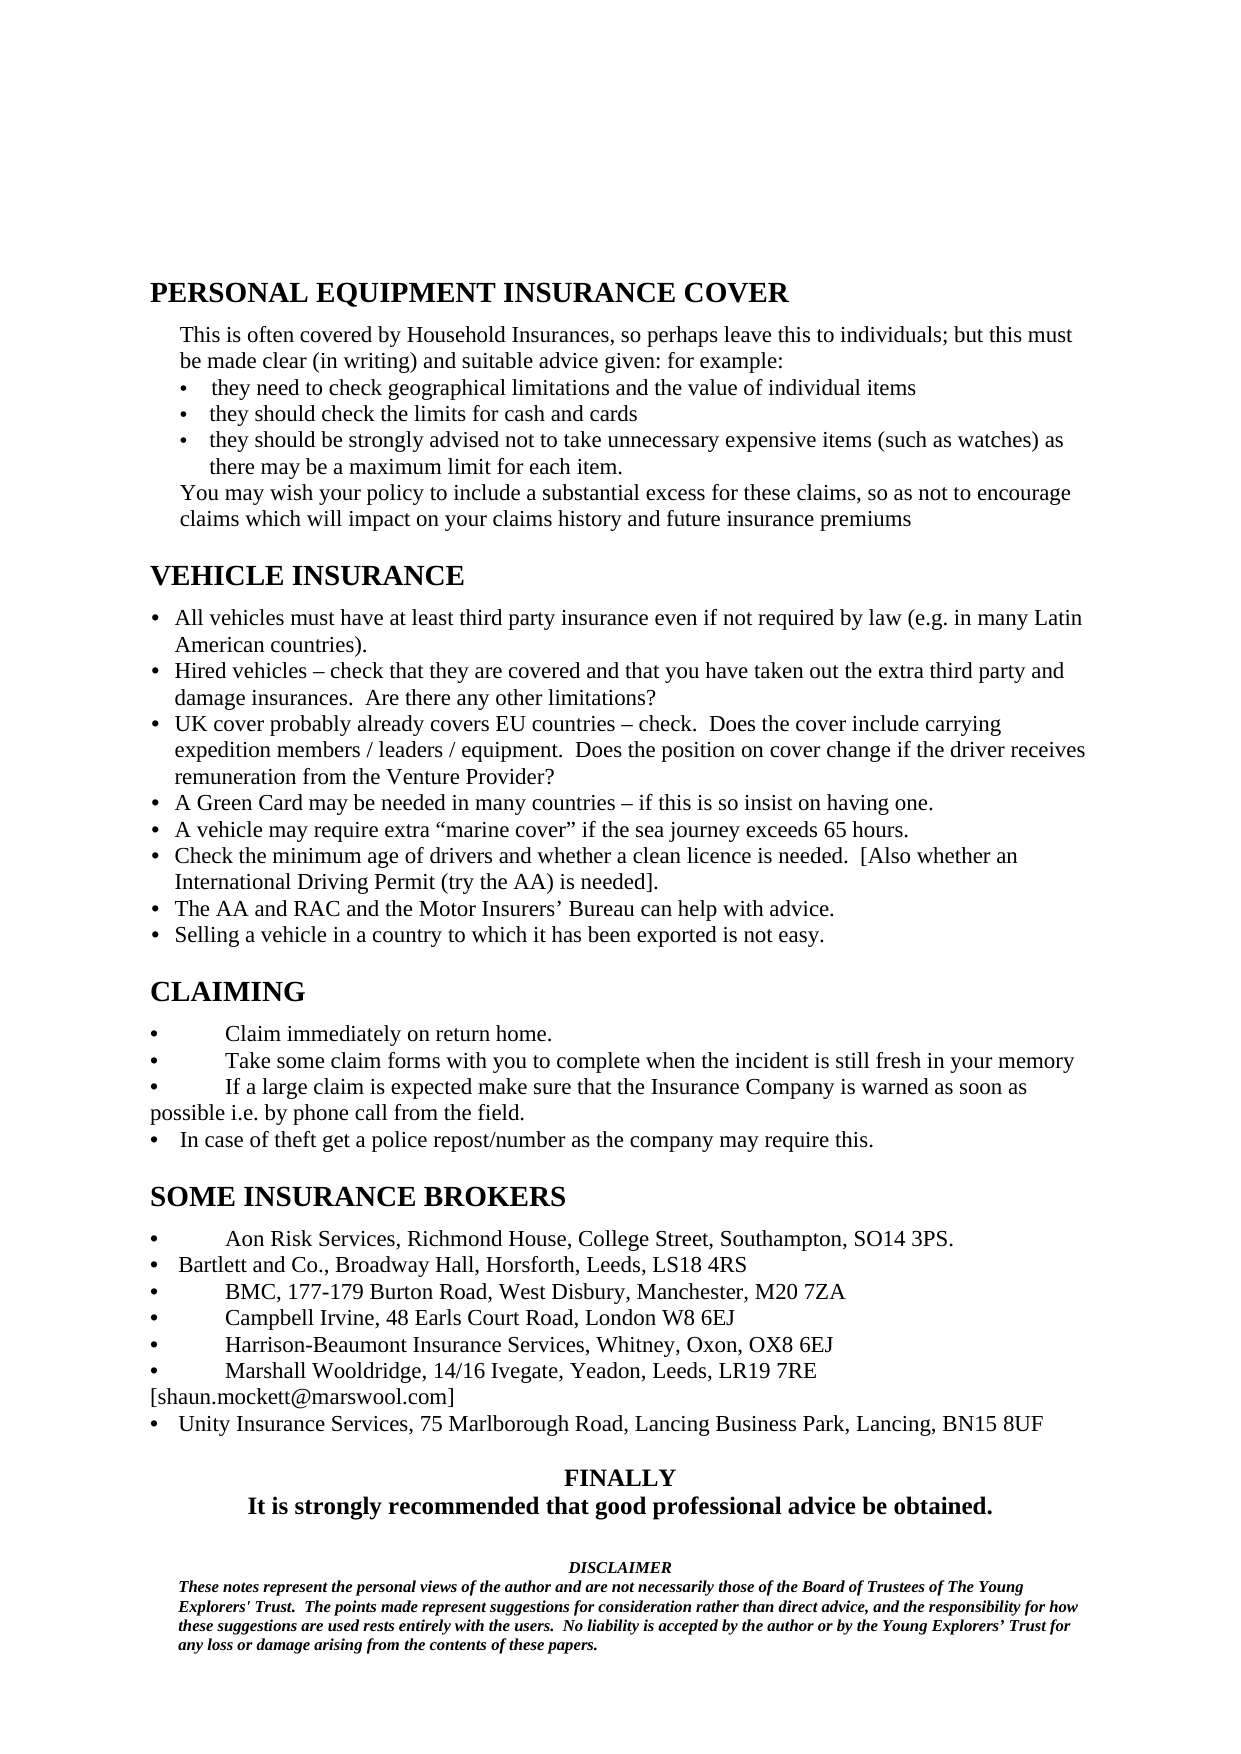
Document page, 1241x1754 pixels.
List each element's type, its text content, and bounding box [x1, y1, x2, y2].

subtitle Marshall Wooldridge, 14/16 Ivegate, Yeadon, Leeds, LR19 7RE [shaun.mockett@marswool.com] [150, 1357, 1090, 1410]
subtitle BMC, 177-179 Burton Road, West Disbury, Manchester, M20 7ZA [150, 1278, 1090, 1304]
list Unity Insurance Services, 75 Marlborough Road, Lancing Business Park, Lancing, BN15 8UF [150, 1410, 1090, 1436]
subtitle A Green Card may be needed in many countries – if this is so insist on having one. [151, 789, 1090, 816]
subtitle This is often covered by Household Insurances, so perhaps leave this to individuals; but this must be made clear (in writing) and suitable advice given: for example: [179, 321, 1090, 374]
text FINALLY [150, 1463, 1090, 1491]
list In case of theft get a police repost/number as the company may require this. [150, 1126, 1090, 1152]
subtitle Take some claim forms with you to complete when the incident is still fresh in your memory [150, 1047, 1090, 1073]
subtitle All vehicles must have at least third party insurance even if not required by law (e.g. in many Latin American countries). [151, 604, 1090, 657]
subtitle Check the minimum age of drivers and whether a clean licence is needed. [Also whether an International Driving Permit (try the AA) is needed]. [151, 842, 1090, 895]
subtitle they need to check geographical limitations and the value of individual items [179, 374, 1090, 400]
list they should be strongly advised not to take unnecessary expensive items (such as watches) as there may be a maximum limit for each item. [179, 426, 1090, 479]
subtitle VEHICLE INSURANCE [150, 558, 1090, 592]
subtitle It is strongly recommended that good professional advice be obtained. [150, 1491, 1090, 1520]
subtitle Campbell Irvine, 48 Earls Court Road, London W8 6EJ [150, 1304, 1090, 1331]
subtitle Harrison-Beaumont Insurance Services, Whitney, Oxon, OX8 6EJ [150, 1331, 1090, 1357]
subtitle The AA and RAC and the Motor Insurers’ Bureau can help with advice. [151, 895, 1090, 921]
subtitle CLAIMING [150, 974, 1090, 1008]
list Bartlett and Co., Broadway Hall, Horsforth, Leeds, LS18 4RS [150, 1251, 1090, 1278]
text You may wish your policy to include a substantial excess for these claims, so as not to encourage claims which will impact on your claims history and future insurance premiums [179, 479, 1090, 532]
subtitle SOME INSURANCE BROKERS [150, 1179, 1090, 1212]
subtitle If a large claim is expected make sure that the Insurance Company is warned as soon as possible i.e. by phone call from the field. [150, 1073, 1090, 1126]
list Selling a vehicle in a country to which it has been exported is not easy. [151, 921, 1090, 948]
subtitle UK cover probably already covers EU countries – check. Does the cover include carrying expedition members / leaders / equipment. Does the position on cover change if the driver receives remuneration from the Venture Provider? [151, 710, 1090, 789]
subtitle PERSONAL EQUIPMENT INSURANCE COVER [150, 275, 1090, 308]
subtitle A vehicle may require extra “marine cover” if the sea journey exceeds 65 hours. [151, 816, 1090, 842]
list they should check the limits for cash and cards [179, 400, 1090, 426]
subtitle Claim immediately on return home. [150, 1020, 1090, 1047]
subtitle Aon Risk Services, Richmond House, College Street, Southampton, SO14 3PS. [150, 1225, 1090, 1251]
subtitle Hired vehicles – check that they are covered and that you have taken out the extra third party and damage insurances. Are there any other limitations? [151, 657, 1090, 710]
